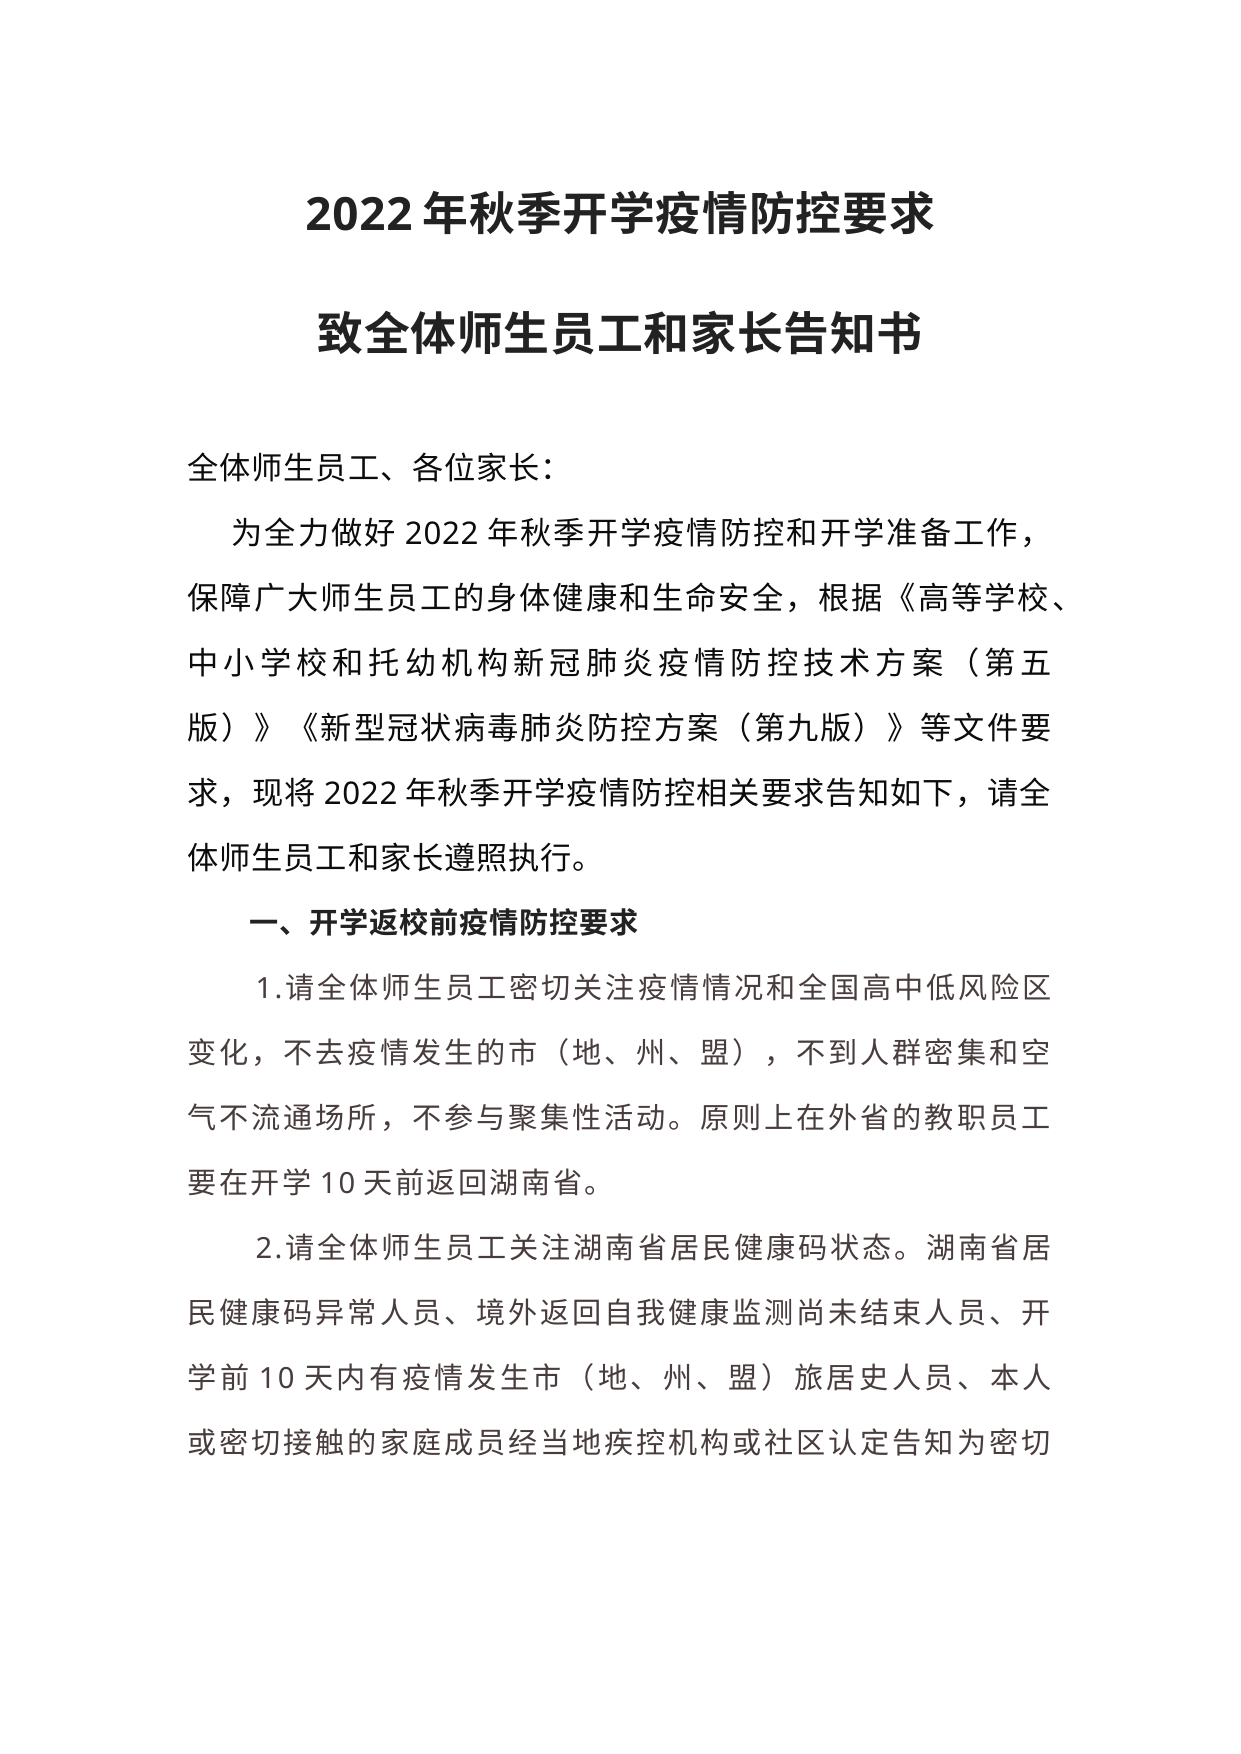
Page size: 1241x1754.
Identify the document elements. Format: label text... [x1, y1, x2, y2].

subtitle 2022年秋季开学疫情防控要求 [187, 162, 1053, 259]
text 1.请全体师生员工密切关注疫情情况和全国高中低风险区变化，不去疫情发生的市（地、州、盟），不到人群密集和空气不流通场所，不参与聚集性活动。原则上在外省的教职员工要在开学10天前返回湖南省。 [187, 953, 1053, 1213]
text 一、开学返校前疫情防控要求 [187, 888, 1053, 953]
text 为全力做好2022年秋季开学疫情防控和开学准备工作，保障广大师生员工的身体健康和生命安全，根据《高等学校、中小学校和托幼机构新冠肺炎疫情防控技术方案（第五版）》《新型冠状病毒肺炎防控方案（第九版）》等文件要求，现将2022年秋季开学疫情防控相关要求告知如下，请全体师生员工和家长遵照执行。 [187, 498, 1053, 888]
text 全体师生员工、各位家长： [187, 433, 1053, 498]
subtitle 致全体师生员工和家长告知书 [187, 281, 1053, 379]
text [187, 1213, 1053, 1473]
